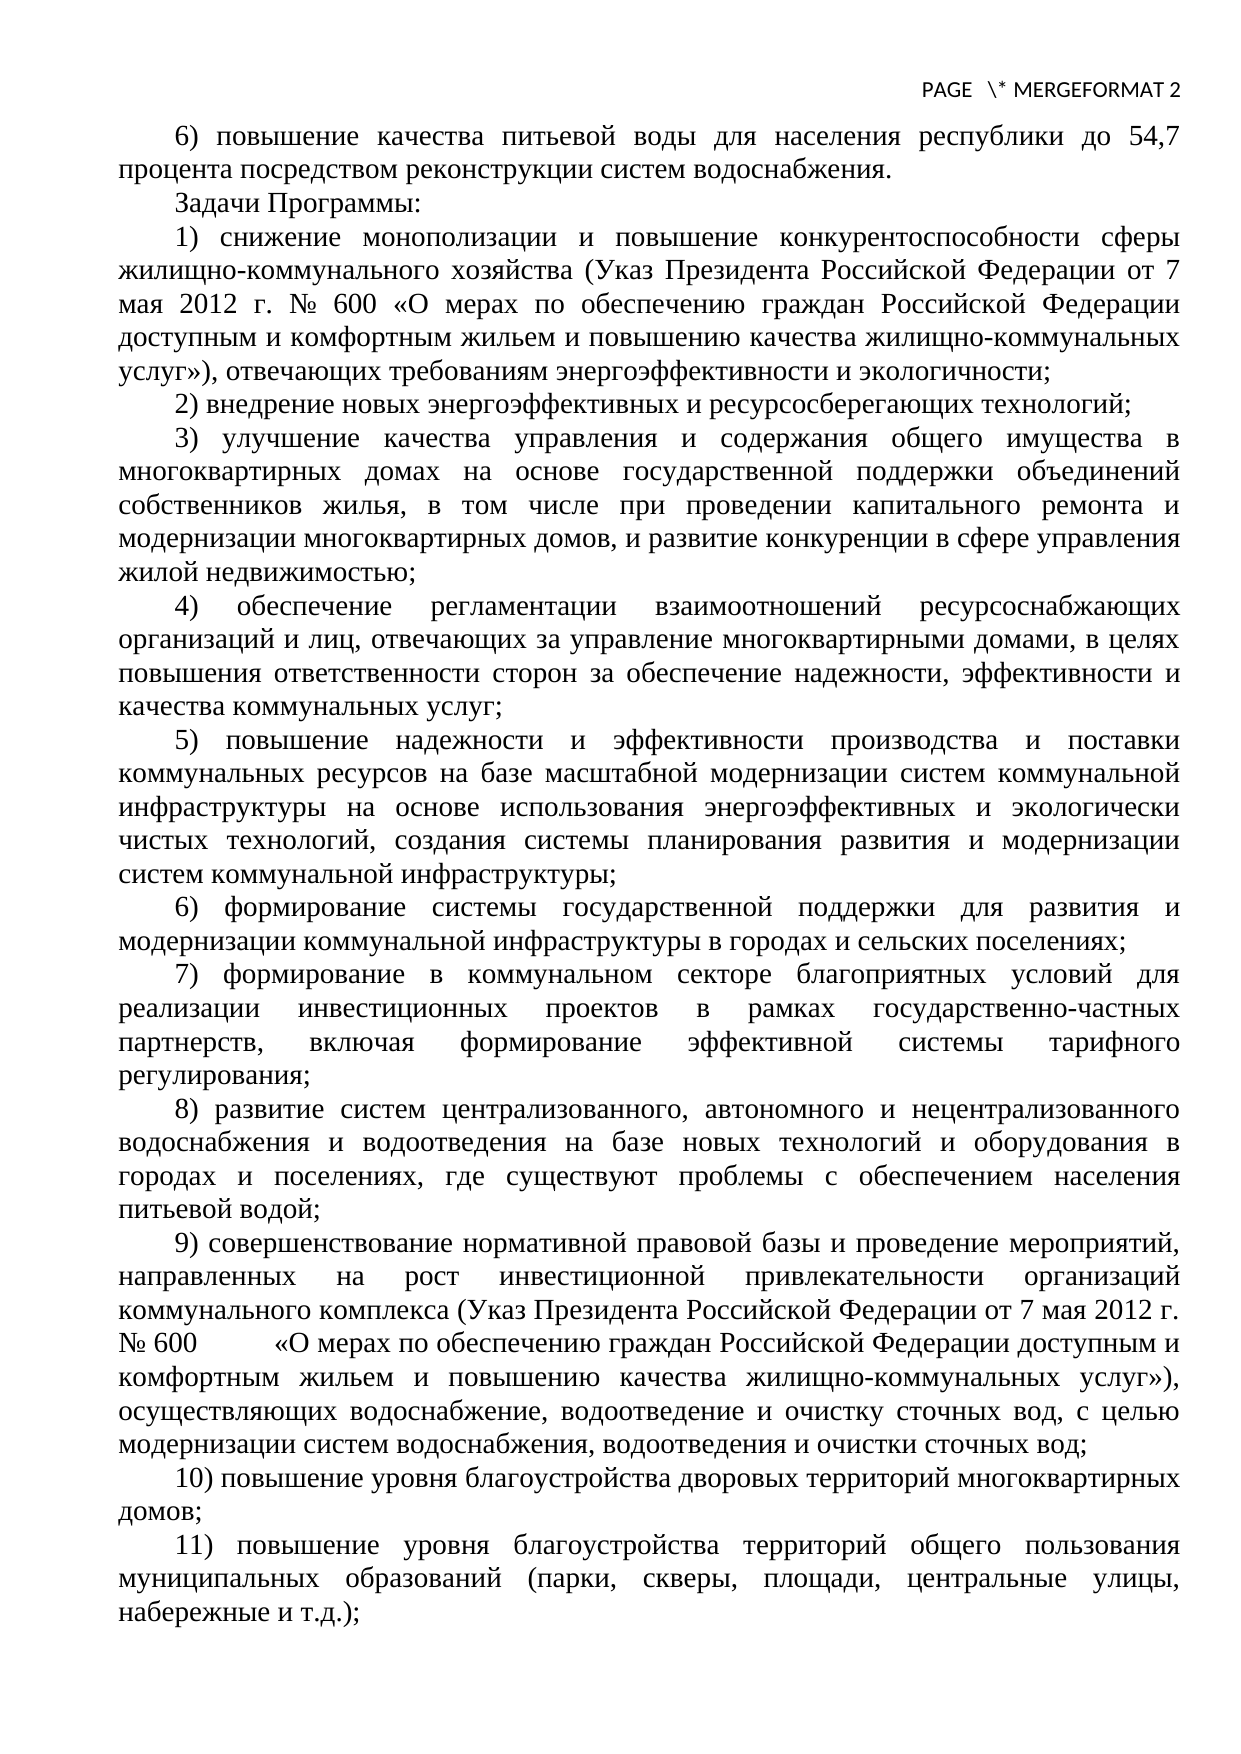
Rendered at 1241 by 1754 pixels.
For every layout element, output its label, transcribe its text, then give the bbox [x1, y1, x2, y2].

text 5) повышение надежности и эффективности производства и поставки коммунальных ресурсов на базе масштабной модернизации систем коммунальной инфраструктуры на основе использования энергоэффективных и экологически чистых технологий, создания системы планирования развития и модернизации систем коммунальной инфраструктуры; [118, 722, 1181, 889]
text 1) снижение монополизации и повышение конкурентоспособности сферы жилищно-коммунального хозяйства (Указ Президента Российской Федерации от 7 мая 2012 г. № 600 «О мерах по обеспечению граждан Российской Федерации доступным и комфортным жильем и повышению качества жилищно-коммунальных услуг»), отвечающих требованиям энергоэффективности и экологичности; [118, 219, 1181, 386]
text 7) формирование в коммунальном секторе благоприятных условий для реализации инвестиционных проектов в рамках государственно-частных партнерств, включая формирование эффективной системы тарифного регулирования; [118, 957, 1181, 1091]
text 6) формирование системы государственной поддержки для развития и модернизации коммунальной инфраструктуры в городах и сельских поселениях; [118, 889, 1181, 957]
text 6) повышение качества питьевой воды для населения республики до 54,7 процента посредством реконструкции систем водоснабжения. [118, 118, 1181, 185]
text Задачи Программы: [118, 185, 1181, 219]
text 11) повышение уровня благоустройства территорий общего пользования муниципальных образований (парки, скверы, площади, центральные улицы, набережные и т.д.); [118, 1527, 1181, 1627]
text 3) улучшение качества управления и содержания общего имущества в многоквартирных домах на основе государственной поддержки объединений собственников жилья, в том числе при проведении капитального ремонта и модернизации многоквартирных домов, и развитие конкуренции в сфере управления жилой недвижимостью; [118, 420, 1181, 588]
text 9) совершенствование нормативной правовой базы и проведение мероприятий, направленных на рост инвестиционной привлекательности организаций коммунального комплекса (Указ Президента Российской Федерации от 7 мая 2012 г. № 600 «О мерах по обеспечению граждан Российской Федерации доступным и комфортным жильем и повышению качества жилищно-коммунальных услуг»), осуществляющих водоснабжение, водоотведение и очистку сточных вод, с целью модернизации систем водоснабжения, водоотведения и очистки сточных вод; [118, 1225, 1181, 1460]
text 4) обеспечение регламентации взаимоотношений ресурсоснабжающих организаций и лиц, отвечающих за управление многоквартирными домами, в целях повышения ответственности сторон за обеспечение надежности, эффективности и качества коммунальных услуг; [118, 588, 1181, 722]
text 10) повышение уровня благоустройства дворовых территорий многоквартирных домов; [118, 1460, 1181, 1527]
text 2) внедрение новых энергоэффективных и ресурсосберегающих технологий; [118, 386, 1181, 420]
text 8) развитие систем централизованного, автономного и нецентрализованного водоснабжения и водоотведения на базе новых технологий и оборудования в городах и поселениях, где существуют проблемы с обеспечением населения питьевой водой; [118, 1091, 1181, 1225]
